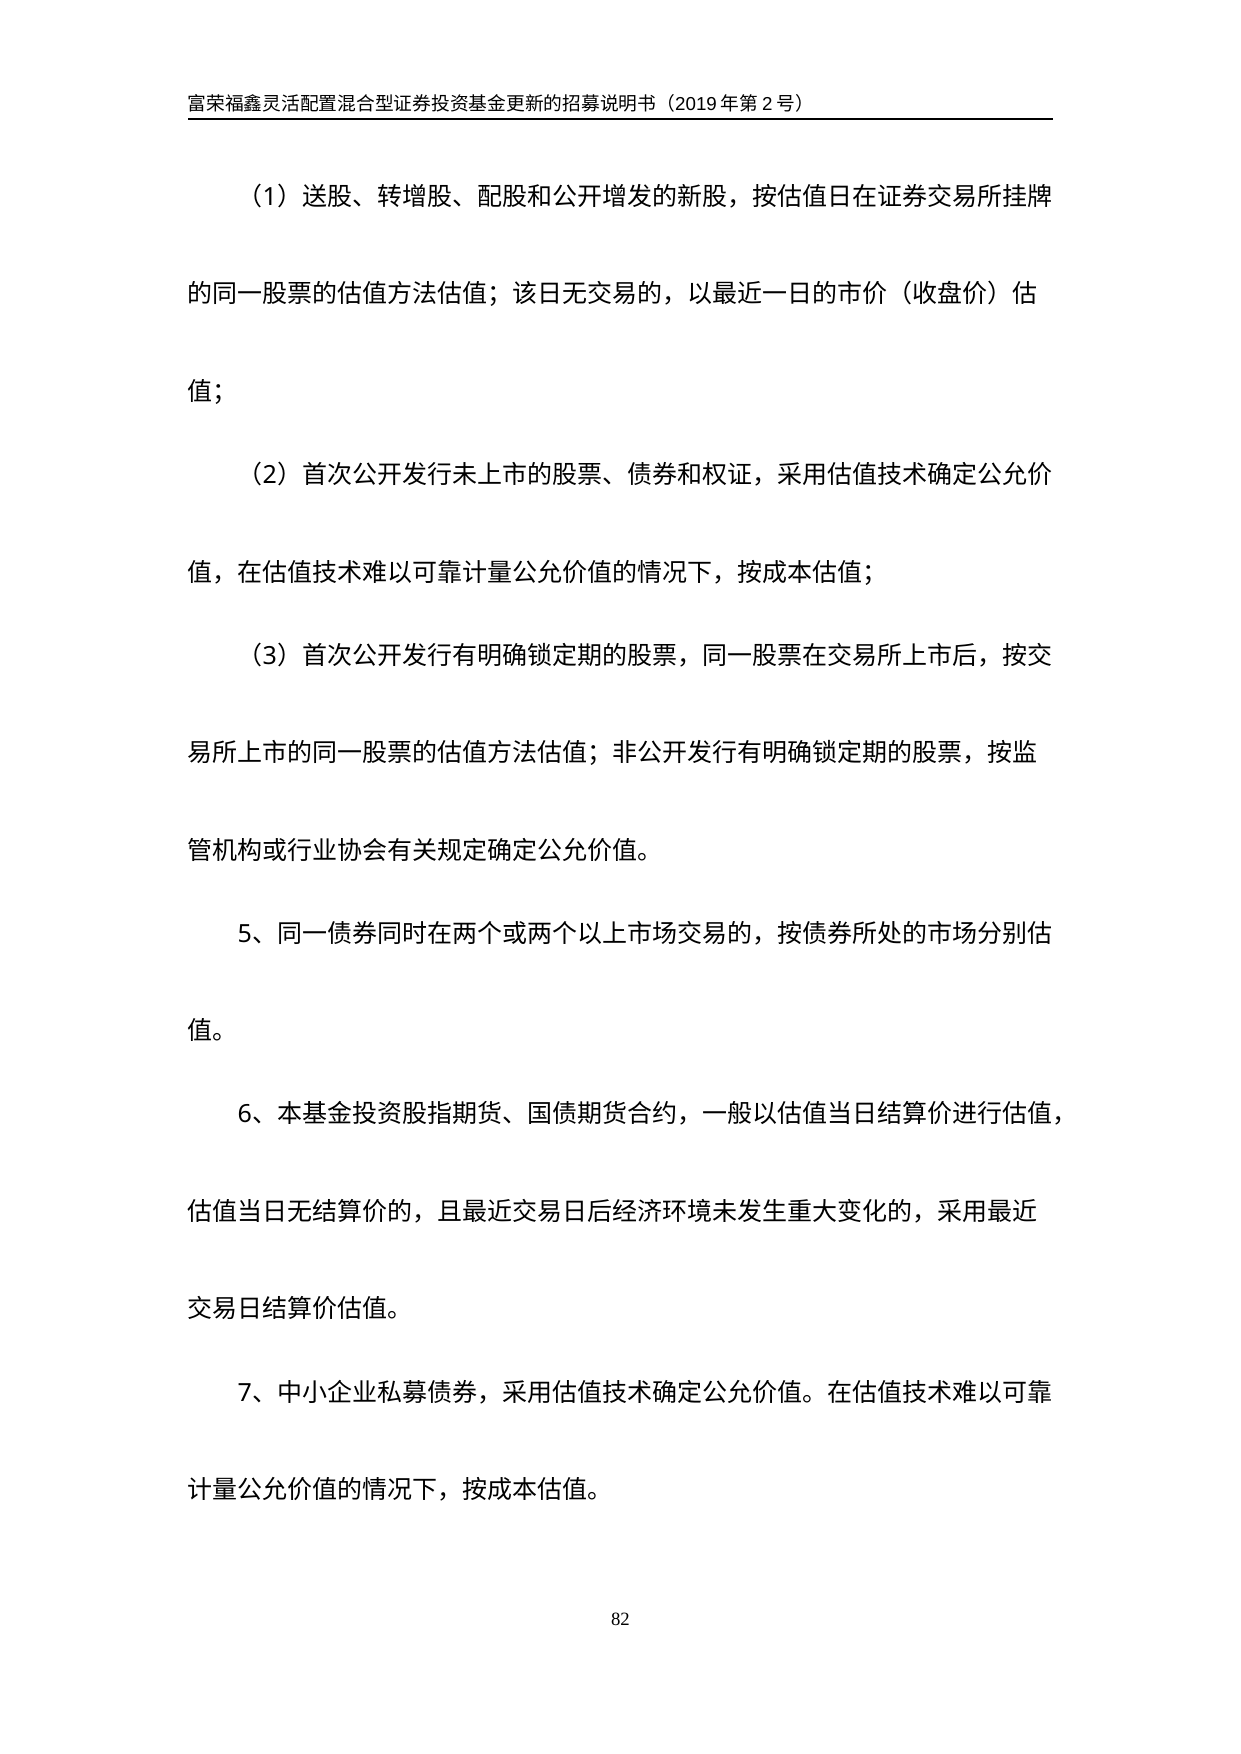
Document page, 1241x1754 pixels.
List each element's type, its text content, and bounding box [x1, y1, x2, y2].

text （2）首次公开发行未上市的股票、债券和权证，采用估值技术确定公允价值，在估值技术难以可靠计量公允价值的情况下，按成本估值； [187, 440, 1053, 603]
text 6、本基金投资股指期货、国债期货合约，一般以估值当日结算价进行估值，估值当日无结算价的，且最近交易日后经济环境未发生重大变化的，采用最近交易日结算价估值。 [187, 1079, 1053, 1339]
text （3）首次公开发行有明确锁定期的股票，同一股票在交易所上市后，按交易所上市的同一股票的估值方法估值；非公开发行有明确锁定期的股票，按监管机构或行业协会有关规定确定公允价值。 [187, 621, 1053, 881]
text 5、同一债券同时在两个或两个以上市场交易的，按债券所处的市场分别估值。 [187, 899, 1053, 1061]
text 7、中小企业私募债券，采用估值技术确定公允价值。在估值技术难以可靠计量公允价值的情况下，按成本估值。 [187, 1358, 1053, 1520]
text （1）送股、转增股、配股和公开增发的新股，按估值日在证券交易所挂牌的同一股票的估值方法估值；该日无交易的，以最近一日的市价（收盘价）估值； [187, 162, 1053, 422]
